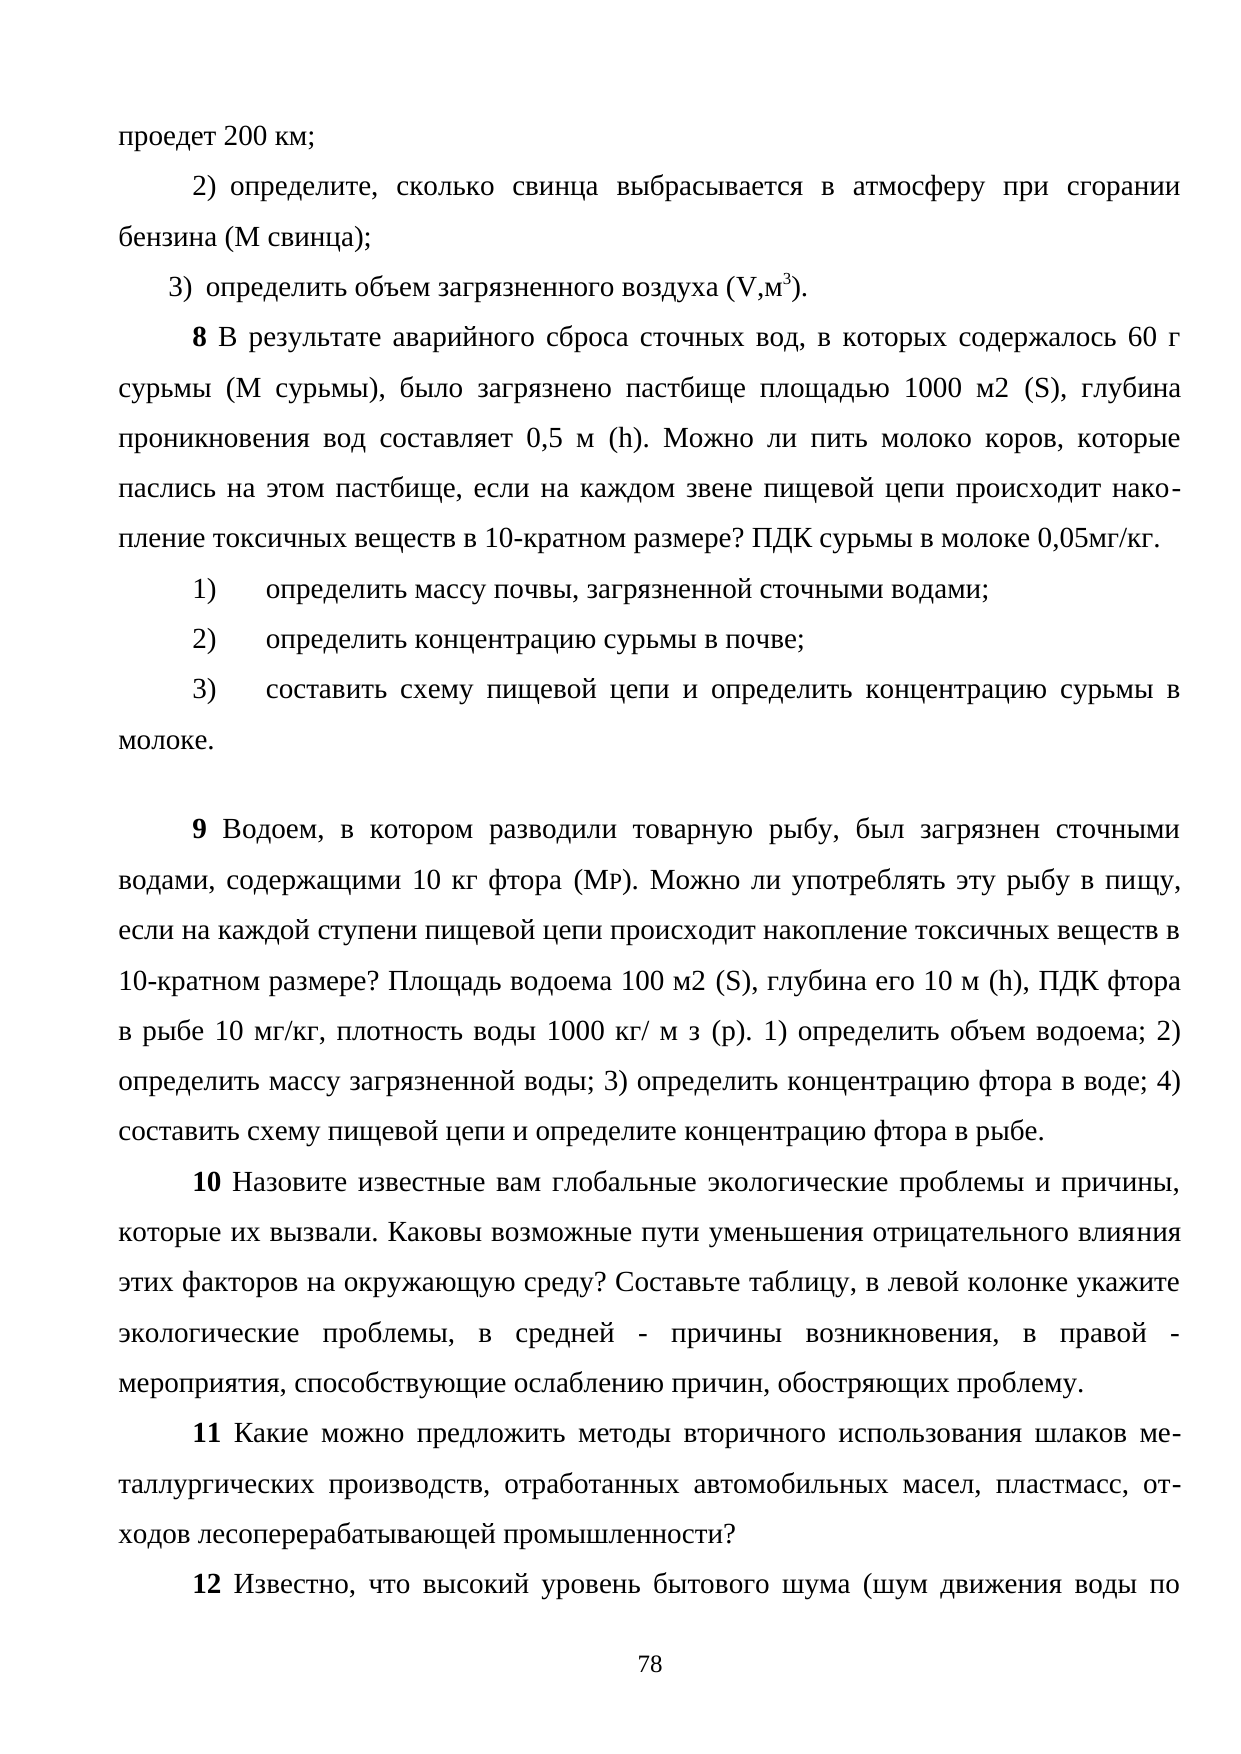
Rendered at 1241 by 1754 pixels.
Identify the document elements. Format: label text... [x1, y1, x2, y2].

text 10 Назовите известные вам глобальные экологические проблемы и причины, которые их вызвали. Каковы возможные пути уменьшения отрицательного влияния этих факторов на окружающую среду? Составьте таблицу, в левой колонке укажите экологические проблемы, в средней - причины возникновения, в правой - мероприятия, способствующие ослаблению причин, обостряющих проблему. [118, 1164, 1181, 1399]
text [118, 1566, 1181, 1600]
list определить объем загрязненного воздуха (V,м3). [168, 269, 1181, 303]
text 11 Какие можно предложить методы вторичного использования шлаков металлургических производств, отработанных автомобильных масел, пластмасс, отходов лесоперерабатывающей промышленности? [118, 1415, 1181, 1549]
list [118, 118, 1181, 152]
list составить схему пищевой цепи и определить концентрацию сурьмы в молоке. [118, 672, 1181, 755]
list определить массу почвы, загрязненной сточными водами; [118, 571, 1181, 604]
list определить концентрацию сурьмы в почве; [118, 621, 1181, 655]
list определите, сколько свинца выбрасывается в атмосферу при сгорании бензина (М свинца); [118, 168, 1181, 252]
text 9 Водоем, в котором разводили товарную рыбу, был загрязнен сточными водами, содержащими 10 кг фтора (Мр). Можно ли употреблять эту рыбу в пищу, если на каждой ступени пищевой цепи происходит накопление токсичных веществ в 10-кратном размере? Площадь водоема 100 м2 (S), глубина его 10 м (h), ПДК фтора в рыбе 10 мг/кг, плотность воды 1000 кг/ м з (p). 1) определить объем водоема; 2) определить массу загрязненной воды; 3) определить концентрацию фтора в воде; 4) составить схему пищевой цепи и определите концентрацию фтора в рыбе. [118, 812, 1181, 1147]
text 8 В результате аварийного сброса сточных вод, в которых содержалось 60 г сурьмы (М сурьмы), было загрязнено пастбище площадью 1000 м2 (S), глубина проникновения вод составляет 0,5 м (h). Можно ли пить молоко коров, которые паслись на этом пастбище, если на каждом звене пищевой цепи происходит накопление токсичных веществ в 10-кратном размере? ПДК сурьмы в молоке 0,05мг/кг. [118, 319, 1181, 554]
